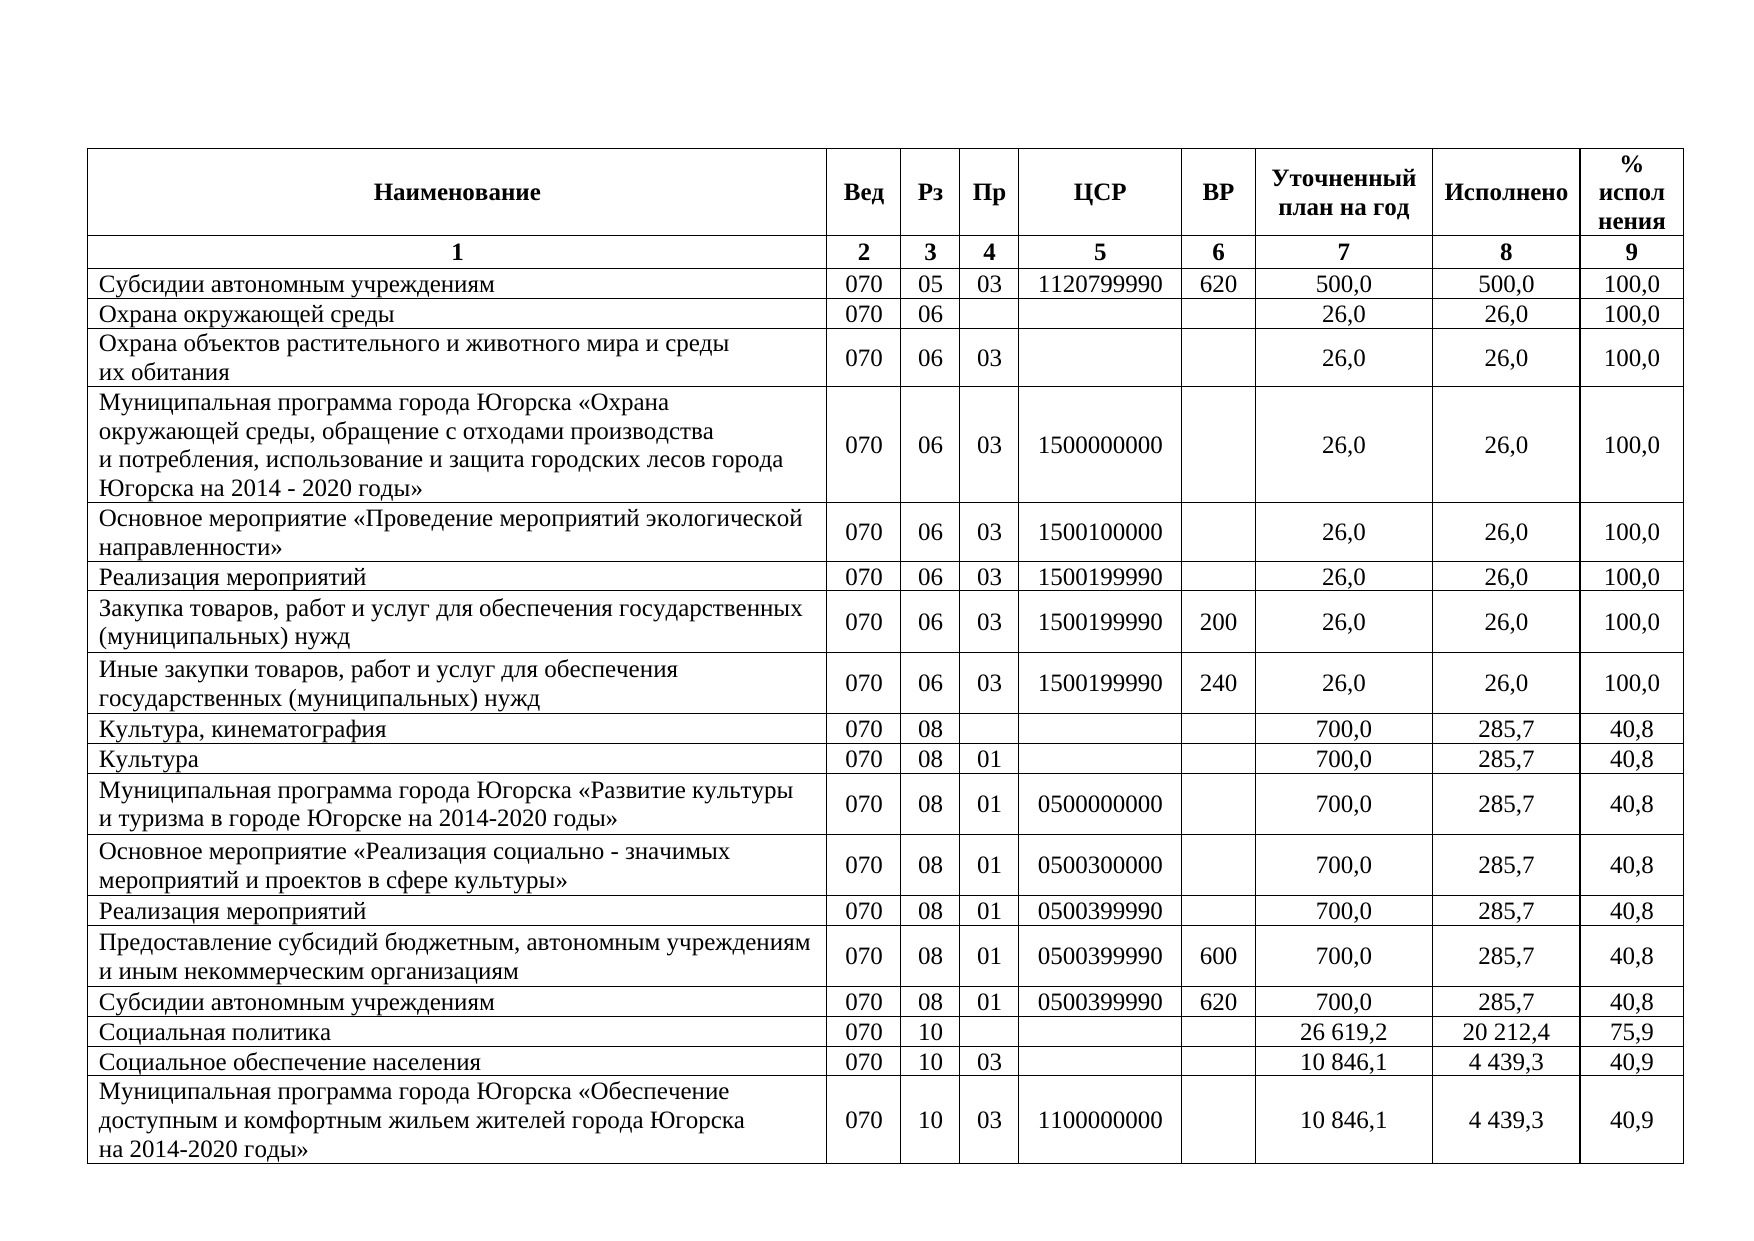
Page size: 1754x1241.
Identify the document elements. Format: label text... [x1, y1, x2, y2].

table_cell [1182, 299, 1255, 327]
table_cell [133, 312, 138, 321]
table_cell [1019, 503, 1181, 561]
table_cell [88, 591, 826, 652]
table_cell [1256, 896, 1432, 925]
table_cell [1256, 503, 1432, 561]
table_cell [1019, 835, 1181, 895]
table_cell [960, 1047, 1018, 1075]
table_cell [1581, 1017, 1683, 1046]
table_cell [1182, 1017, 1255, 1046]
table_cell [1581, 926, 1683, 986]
table_header Наименование [88, 149, 826, 235]
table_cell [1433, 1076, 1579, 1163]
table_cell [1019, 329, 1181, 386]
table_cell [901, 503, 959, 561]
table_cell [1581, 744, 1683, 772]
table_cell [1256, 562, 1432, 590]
table_cell 5 [1019, 236, 1181, 268]
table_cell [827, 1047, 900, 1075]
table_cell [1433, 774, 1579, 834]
table_cell 4 [960, 236, 1018, 268]
table_header % исполнения [1581, 149, 1683, 235]
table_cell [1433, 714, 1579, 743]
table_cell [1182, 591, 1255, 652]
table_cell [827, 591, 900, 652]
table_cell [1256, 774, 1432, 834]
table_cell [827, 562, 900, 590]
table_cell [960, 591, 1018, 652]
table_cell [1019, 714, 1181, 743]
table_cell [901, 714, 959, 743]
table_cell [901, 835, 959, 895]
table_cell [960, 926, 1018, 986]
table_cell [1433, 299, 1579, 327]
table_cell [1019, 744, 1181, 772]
table_cell 1 [88, 236, 826, 268]
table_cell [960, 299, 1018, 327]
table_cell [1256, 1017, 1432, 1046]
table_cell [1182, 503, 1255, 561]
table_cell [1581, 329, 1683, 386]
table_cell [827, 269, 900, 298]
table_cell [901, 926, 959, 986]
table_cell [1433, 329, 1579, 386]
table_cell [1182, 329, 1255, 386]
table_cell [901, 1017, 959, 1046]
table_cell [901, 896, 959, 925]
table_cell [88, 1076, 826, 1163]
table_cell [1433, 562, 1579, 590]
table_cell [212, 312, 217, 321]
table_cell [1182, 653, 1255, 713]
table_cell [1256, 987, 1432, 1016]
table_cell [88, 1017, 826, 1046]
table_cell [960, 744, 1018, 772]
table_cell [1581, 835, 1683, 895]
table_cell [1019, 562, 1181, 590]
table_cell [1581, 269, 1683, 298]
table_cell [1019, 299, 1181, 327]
table_header Рз [901, 149, 959, 235]
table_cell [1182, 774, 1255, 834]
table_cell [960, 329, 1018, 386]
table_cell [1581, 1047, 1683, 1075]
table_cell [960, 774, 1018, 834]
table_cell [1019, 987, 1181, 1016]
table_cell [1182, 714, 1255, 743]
table_header Исполнено [1433, 149, 1579, 235]
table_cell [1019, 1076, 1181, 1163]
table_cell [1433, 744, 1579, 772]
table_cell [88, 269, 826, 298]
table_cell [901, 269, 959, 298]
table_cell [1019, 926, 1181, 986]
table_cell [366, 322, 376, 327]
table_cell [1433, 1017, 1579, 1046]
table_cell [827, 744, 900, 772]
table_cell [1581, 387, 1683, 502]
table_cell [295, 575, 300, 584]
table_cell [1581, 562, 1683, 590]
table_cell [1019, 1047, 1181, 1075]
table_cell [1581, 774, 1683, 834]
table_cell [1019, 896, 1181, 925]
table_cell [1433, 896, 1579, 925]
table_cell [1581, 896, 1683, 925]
table_header Вед [827, 149, 900, 235]
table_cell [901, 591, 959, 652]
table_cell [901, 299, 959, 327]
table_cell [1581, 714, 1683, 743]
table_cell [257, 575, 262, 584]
table_cell 6 [1182, 236, 1255, 268]
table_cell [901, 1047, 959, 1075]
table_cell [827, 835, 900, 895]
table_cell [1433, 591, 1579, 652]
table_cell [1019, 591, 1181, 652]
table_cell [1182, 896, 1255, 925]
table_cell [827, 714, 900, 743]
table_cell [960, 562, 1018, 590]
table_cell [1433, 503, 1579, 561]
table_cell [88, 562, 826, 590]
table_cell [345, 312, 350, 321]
table_header Уточненный план на год [1256, 149, 1432, 235]
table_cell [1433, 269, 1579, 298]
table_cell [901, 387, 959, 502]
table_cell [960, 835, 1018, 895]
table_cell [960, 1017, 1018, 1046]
table_cell 9 [1581, 236, 1683, 268]
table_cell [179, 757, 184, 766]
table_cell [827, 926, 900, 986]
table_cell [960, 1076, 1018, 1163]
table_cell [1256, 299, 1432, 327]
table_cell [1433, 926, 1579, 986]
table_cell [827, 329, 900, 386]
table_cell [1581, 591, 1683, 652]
table_header ВР [1182, 149, 1255, 235]
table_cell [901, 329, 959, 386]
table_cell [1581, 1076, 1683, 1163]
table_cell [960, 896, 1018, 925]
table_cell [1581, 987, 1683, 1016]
table_cell 7 [1256, 236, 1432, 268]
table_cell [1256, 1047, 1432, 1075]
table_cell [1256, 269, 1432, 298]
table_cell 2 [827, 236, 900, 268]
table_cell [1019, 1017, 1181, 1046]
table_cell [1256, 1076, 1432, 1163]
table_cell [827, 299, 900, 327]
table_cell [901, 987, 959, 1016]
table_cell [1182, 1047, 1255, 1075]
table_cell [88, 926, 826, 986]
table_cell 3 [901, 236, 959, 268]
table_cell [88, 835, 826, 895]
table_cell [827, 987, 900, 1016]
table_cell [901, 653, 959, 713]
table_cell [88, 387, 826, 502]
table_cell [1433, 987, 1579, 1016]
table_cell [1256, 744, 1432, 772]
table_cell 8 [1433, 236, 1579, 268]
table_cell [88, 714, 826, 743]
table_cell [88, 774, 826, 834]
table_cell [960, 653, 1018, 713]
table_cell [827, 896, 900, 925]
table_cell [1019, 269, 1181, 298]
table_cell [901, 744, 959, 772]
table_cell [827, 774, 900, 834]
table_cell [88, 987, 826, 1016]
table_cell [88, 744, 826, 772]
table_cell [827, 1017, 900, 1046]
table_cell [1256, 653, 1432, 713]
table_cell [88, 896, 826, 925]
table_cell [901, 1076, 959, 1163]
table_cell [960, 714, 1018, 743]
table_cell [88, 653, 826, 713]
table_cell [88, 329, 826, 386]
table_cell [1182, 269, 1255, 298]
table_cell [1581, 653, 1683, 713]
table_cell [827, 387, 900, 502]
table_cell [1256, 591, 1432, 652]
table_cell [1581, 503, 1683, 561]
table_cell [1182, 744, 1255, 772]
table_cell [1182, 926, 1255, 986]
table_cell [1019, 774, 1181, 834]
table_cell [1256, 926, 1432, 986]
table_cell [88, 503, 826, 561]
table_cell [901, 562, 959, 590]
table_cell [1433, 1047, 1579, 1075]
table_header ЦСР [1019, 149, 1181, 235]
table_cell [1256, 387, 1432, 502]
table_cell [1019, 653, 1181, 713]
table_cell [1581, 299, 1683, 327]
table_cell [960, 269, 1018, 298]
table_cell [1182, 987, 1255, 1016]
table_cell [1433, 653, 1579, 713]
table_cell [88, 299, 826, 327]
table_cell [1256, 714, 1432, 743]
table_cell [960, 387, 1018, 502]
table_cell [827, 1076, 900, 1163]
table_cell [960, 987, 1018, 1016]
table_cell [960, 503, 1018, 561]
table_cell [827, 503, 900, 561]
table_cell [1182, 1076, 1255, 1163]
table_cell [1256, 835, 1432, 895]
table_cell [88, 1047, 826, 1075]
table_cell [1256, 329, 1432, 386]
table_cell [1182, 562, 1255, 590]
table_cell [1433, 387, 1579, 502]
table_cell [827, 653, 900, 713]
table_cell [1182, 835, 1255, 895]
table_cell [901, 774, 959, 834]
table_header Пр [960, 149, 1018, 235]
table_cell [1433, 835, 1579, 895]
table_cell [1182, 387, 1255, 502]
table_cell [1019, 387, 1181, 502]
